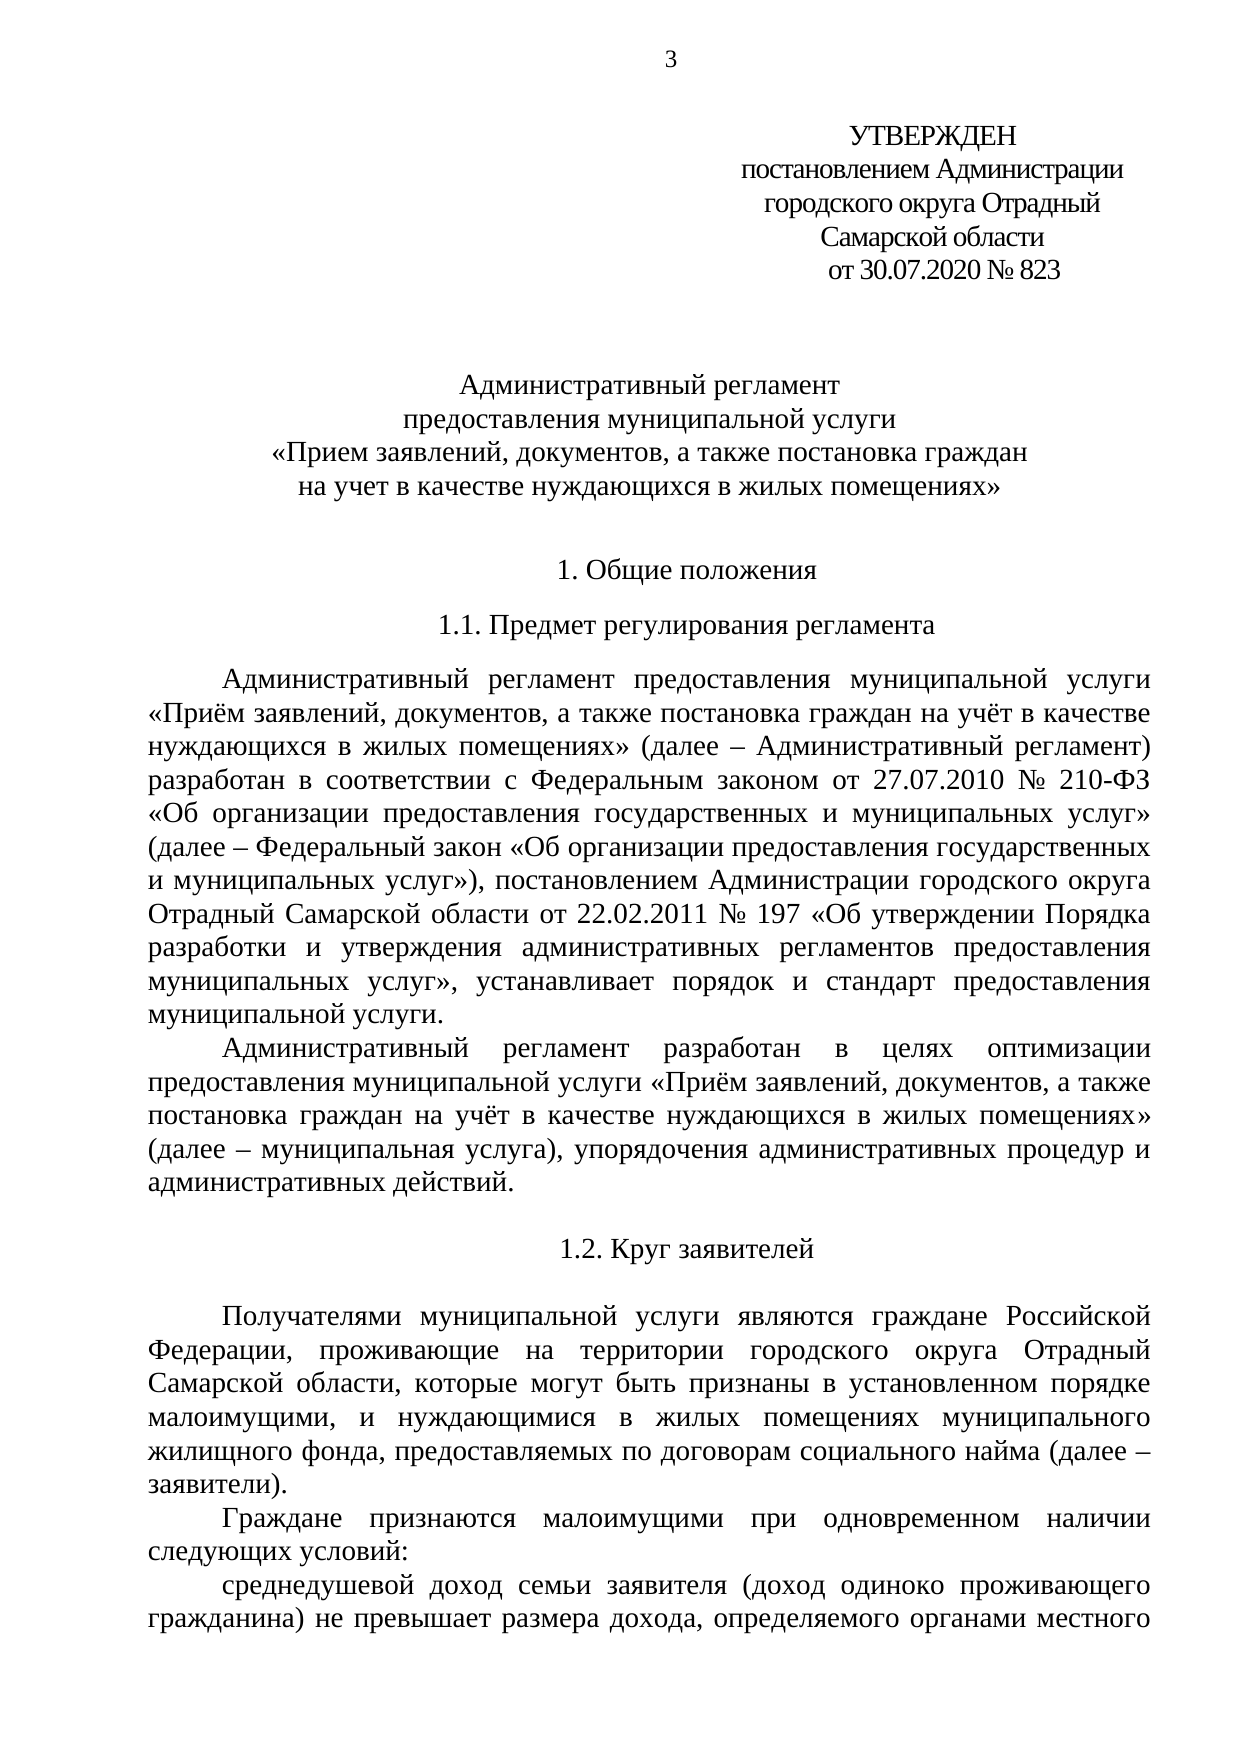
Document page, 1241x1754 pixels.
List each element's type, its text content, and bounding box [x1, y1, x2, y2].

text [148, 1567, 1152, 1634]
text Административный регламент разработан в целях оптимизации предоставления муниципальной услуги «Приём заявлений, документов, а также постановка граждан на учёт в качестве нуждающихся в жилых помещениях» (далее – муниципальная услуга), упорядочения административных процедур и административных действий. [148, 1030, 1152, 1198]
text предоставления муниципальной услуги [148, 401, 1152, 434]
text Граждане признаются малоимущими при одновременном наличии следующих условий: [148, 1500, 1152, 1567]
text Получателями муниципальной услуги являются граждане Российской Федерации, проживающие на территории городского округа Отрадный Самарской области, которые могут быть признаны в установленном порядке малоимущими, и нуждающимися в жилых помещениях муниципального жилищного фонда, предоставляемых по договорам социального найма (далее – заявители). [148, 1298, 1152, 1500]
table_header УТВЕРЖДЕН постановлением Администрации городского округа Отрадный Самарской области от 30.07.2020 № 823 [715, 118, 1152, 316]
text 1.2. Круг заявителей [148, 1231, 1152, 1265]
text Административный регламент предоставления муниципальной услуги «Приём заявлений, документов, а также постановка граждан на учёт в качестве нуждающихся в жилых помещениях» (далее – Административный регламент) разработан в соответствии с Федеральным законом от 27.07.2010 № 210-ФЗ «Об организации предоставления государственных и муниципальных услуг» (далее – Федеральный закон «Об организации предоставления государственных и муниципальных услуг»), постановлением Администрации городского округа Отрадный Самарской области от 22.02.2011 № 197 «Об утверждении Порядка разработки и утверждения административных регламентов предоставления муниципальных услуг», устанавливает порядок и стандарт предоставления муниципальной услуги. [148, 661, 1152, 1030]
text на учет в качестве нуждающихся в жилых помещениях» [148, 468, 1152, 501]
text 1. Общие положения [148, 552, 1152, 586]
text 1.1. Предмет регулирования регламента [148, 607, 1152, 640]
text Административный регламент [148, 367, 1152, 401]
text «Прием заявлений, документов, а также постановка граждан [148, 434, 1152, 468]
